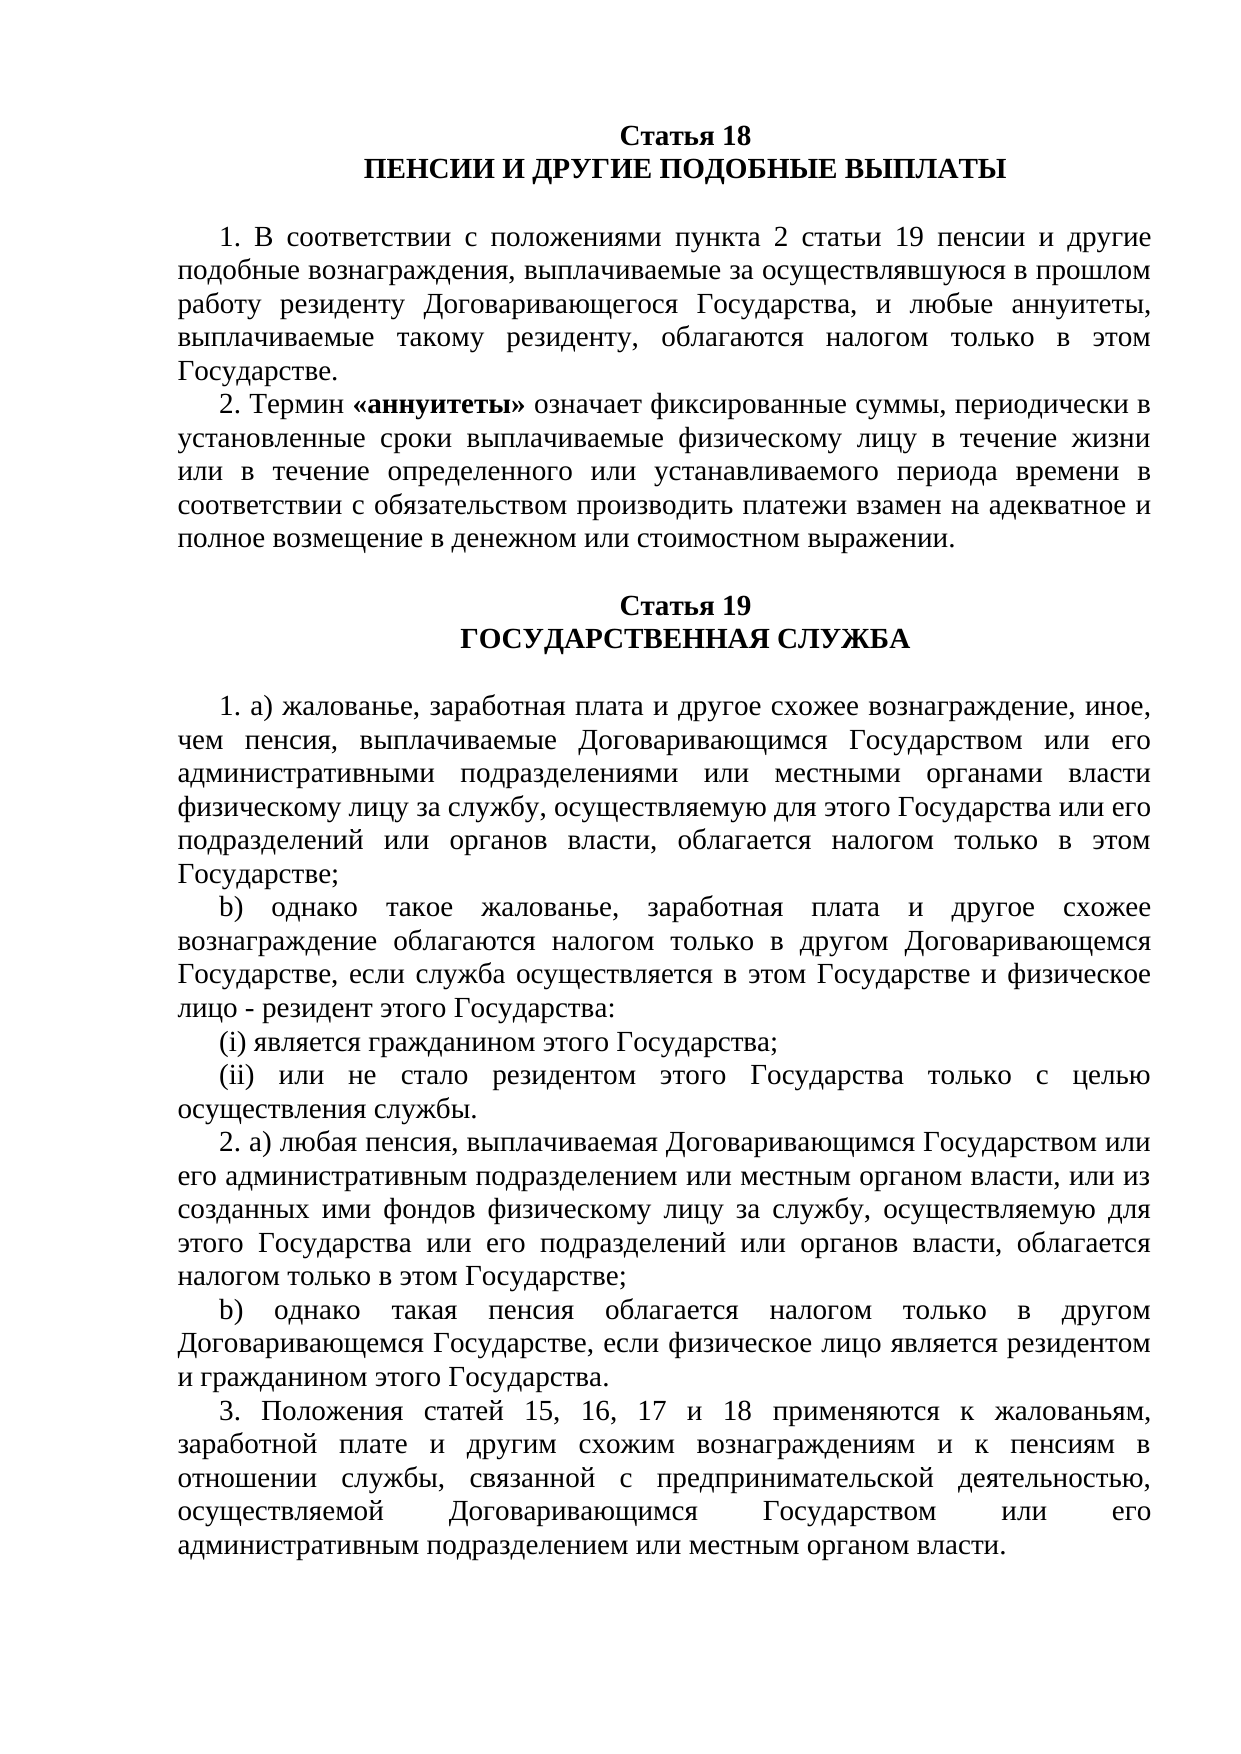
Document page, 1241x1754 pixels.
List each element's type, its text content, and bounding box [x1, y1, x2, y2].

text ПЕНСИИ И ДРУГИЕ ПОДОБНЫЕ ВЫПЛАТЫ [177, 152, 1152, 185]
text b) однако такая пенсия облагается налогом только в другом Договаривающемся Государстве, если физическое лицо является резидентом и гражданином этого Государства. [177, 1292, 1152, 1393]
text ГОСУДАРСТВЕННАЯ СЛУЖБА [177, 621, 1152, 655]
text (ii) или не стало резидентом этого Государства только с целью осуществления службы. [177, 1057, 1152, 1124]
text Статья 19 [177, 588, 1152, 621]
text 3. Положения статей 15, 16, 17 и 18 применяются к жалованьям, заработной плате и другим схожим вознаграждениям и к пенсиям в отношении службы, связанной с предпринимательской деятельностью, осуществляемой Договаривающимся Государством или его административным подразделением или местным органом власти. [177, 1393, 1152, 1560]
text Статья 18 [177, 118, 1152, 152]
text 1. В соответствии с положениями пункта 2 статьи 19 пенсии и другие подобные вознаграждения, выплачиваемые за осуществлявшуюся в прошлом работу резиденту Договаривающегося Государства, и любые аннуитеты, выплачиваемые такому резиденту, облагаются налогом только в этом Государстве. [177, 219, 1152, 386]
text b) однако такое жалованье, заработная плата и другое схожее вознаграждение облагаются налогом только в другом Договаривающемся Государстве, если служба осуществляется в этом Государстве и физическое лицо - резидент этого Государства: [177, 889, 1152, 1024]
text (i) является гражданином этого Государства; [177, 1024, 1152, 1057]
text 2. Термин «аннуитеты» означает фиксированные суммы, периодически в установленные сроки выплачиваемые физическому лицу в течение жизни или в течение определенного или устанавливаемого периода времени в соответствии с обязательством производить платежи взамен на адекватное и полное возмещение в денежном или стоимостном выражении. [177, 386, 1152, 554]
text 1. а) жалованье, заработная плата и другое схожее вознаграждение, иное, чем пенсия, выплачиваемые Договаривающимся Государством или его административными подразделениями или местными органами власти физическому лицу за службу, осуществляемую для этого Государства или его подразделений или органов власти, облагается налогом только в этом Государстве; [177, 688, 1152, 889]
text 2. а) любая пенсия, выплачиваемая Договаривающимся Государством или его административным подразделением или местным органом власти, или из созданных ими фондов физическому лицу за службу, осуществляемую для этого Государства или его подразделений или органов власти, облагается налогом только в этом Государстве; [177, 1124, 1152, 1292]
